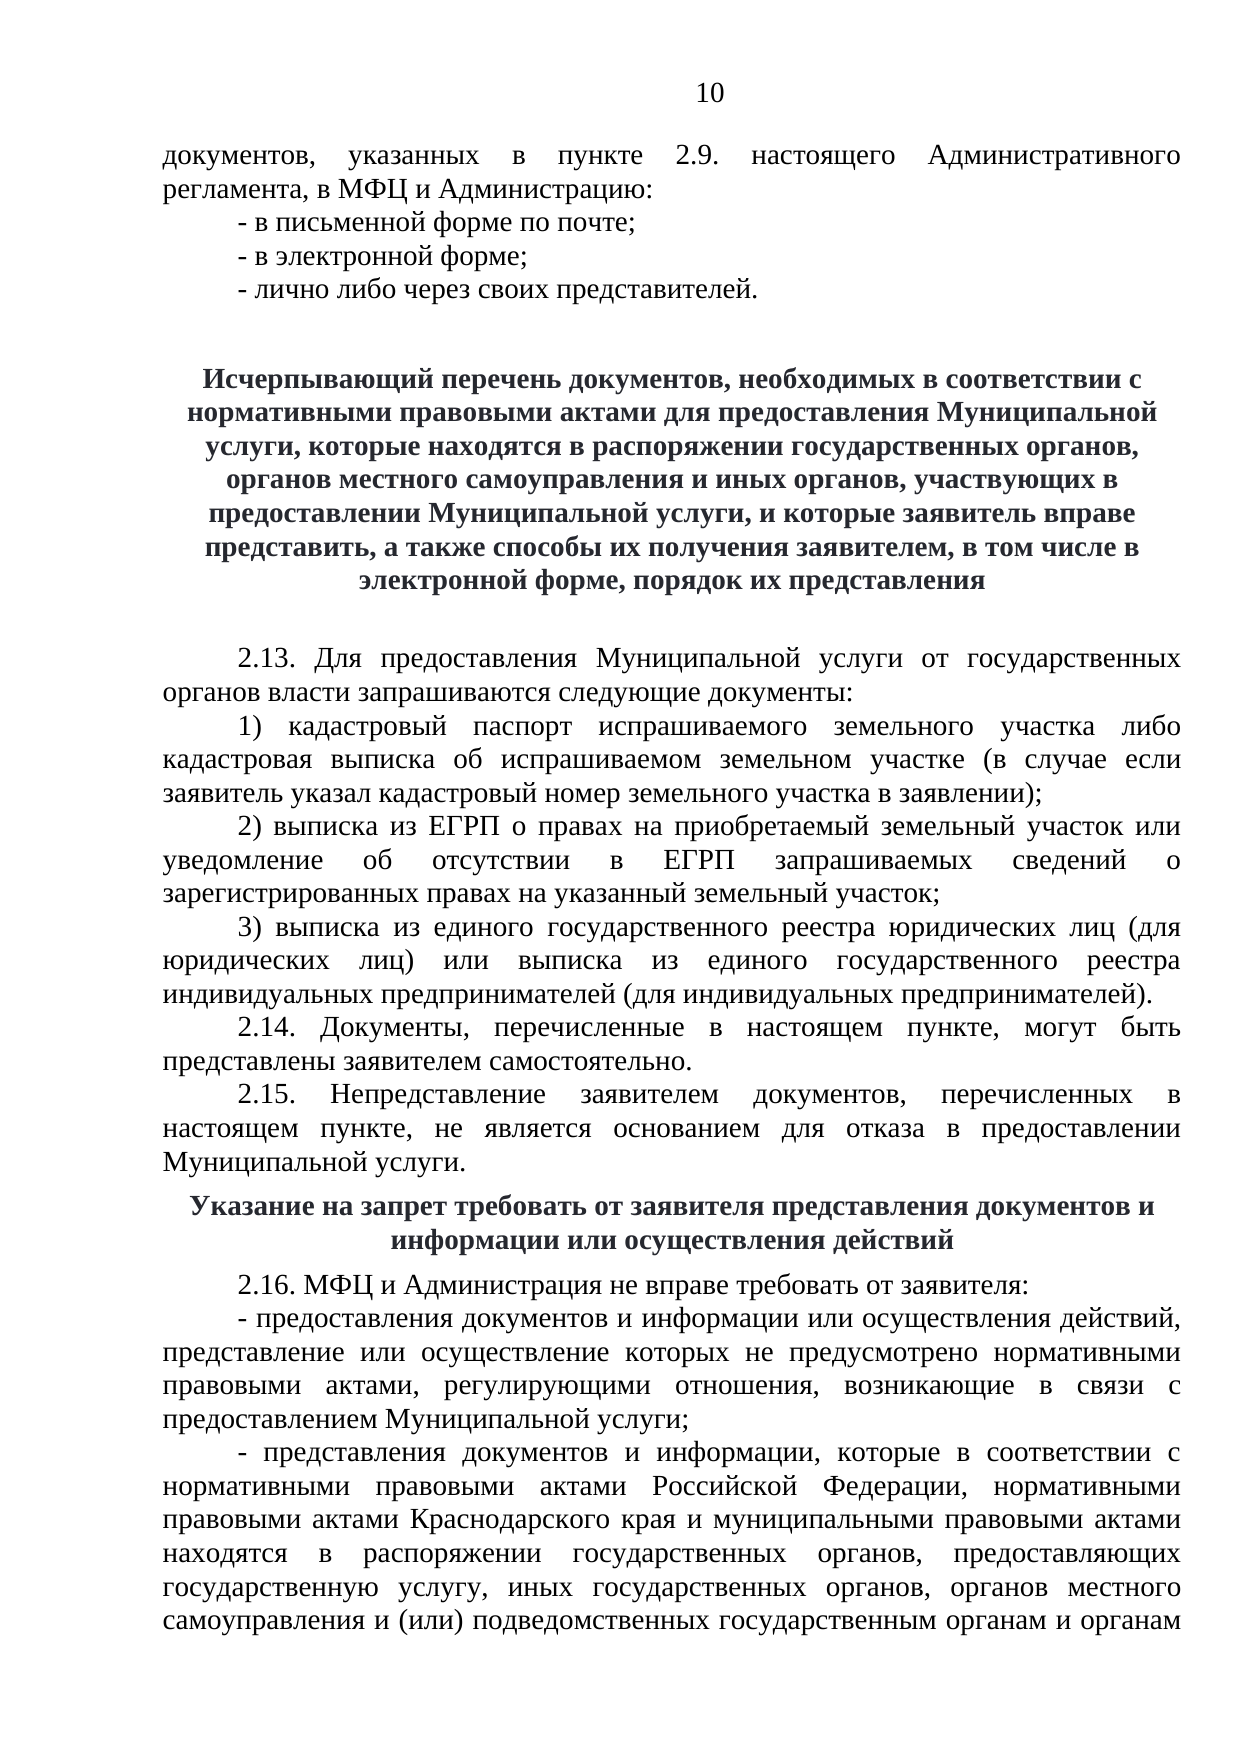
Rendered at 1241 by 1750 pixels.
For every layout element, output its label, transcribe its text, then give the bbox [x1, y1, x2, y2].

text - в письменной форме по почте; [162, 204, 1182, 238]
text - предоставления документов и информации или осуществления действий, представление или осуществление которых не предусмотрено нормативными правовыми актами, регулирующими отношения, возникающие в связи с предоставлением Муниципальной услуги; [162, 1300, 1182, 1434]
text Исчерпывающий перечень документов, необходимых в соответствии с нормативными правовыми актами для предоставления Муниципальной услуги, которые находятся в распоряжении государственных органов, органов местного самоуправления и иных органов, участвующих в предоставлении Муниципальной услуги, и которые заявитель вправе представить, а также способы их получения заявителем, в том числе в электронной форме, порядок их представления [162, 361, 1182, 596]
text - лично либо через своих представителей. [162, 271, 1182, 305]
text 2.14. Документы, перечисленные в настоящем пункте, могут быть представлены заявителем самостоятельно. [162, 1009, 1182, 1077]
text 3) выписка из единого государственного реестра юридических лиц (для юридических лиц) или выписка из единого государственного реестра индивидуальных предпринимателей (для индивидуальных предпринимателей). [162, 909, 1182, 1009]
text 2) выписка из ЕГРП о правах на приобретаемый земельный участок или уведомление об отсутствии в ЕГРП запрашиваемых сведений о зарегистрированных правах на указанный земельный участок; [162, 808, 1182, 909]
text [162, 1434, 1182, 1636]
text 2.16. МФЦ и Администрация не вправе требовать от заявителя: [162, 1267, 1182, 1300]
text Указание на запрет требовать от заявителя представления документов и информации или осуществления действий [162, 1188, 1182, 1256]
text 2.13. Для предоставления Муниципальной услуги от государственных органов власти запрашиваются следующие документы: [162, 641, 1182, 708]
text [162, 137, 1182, 204]
text 1) кадастровый паспорт испрашиваемого земельного участка либо кадастровая выписка об испрашиваемом земельном участке (в случае если заявитель указал кадастровый номер земельного участка в заявлении); [162, 708, 1182, 808]
text 2.15. Непредставление заявителем документов, перечисленных в настоящем пункте, не является основанием для отказа в предоставлении Муниципальной услуги. [162, 1077, 1182, 1177]
text - в электронной форме; [162, 238, 1182, 271]
